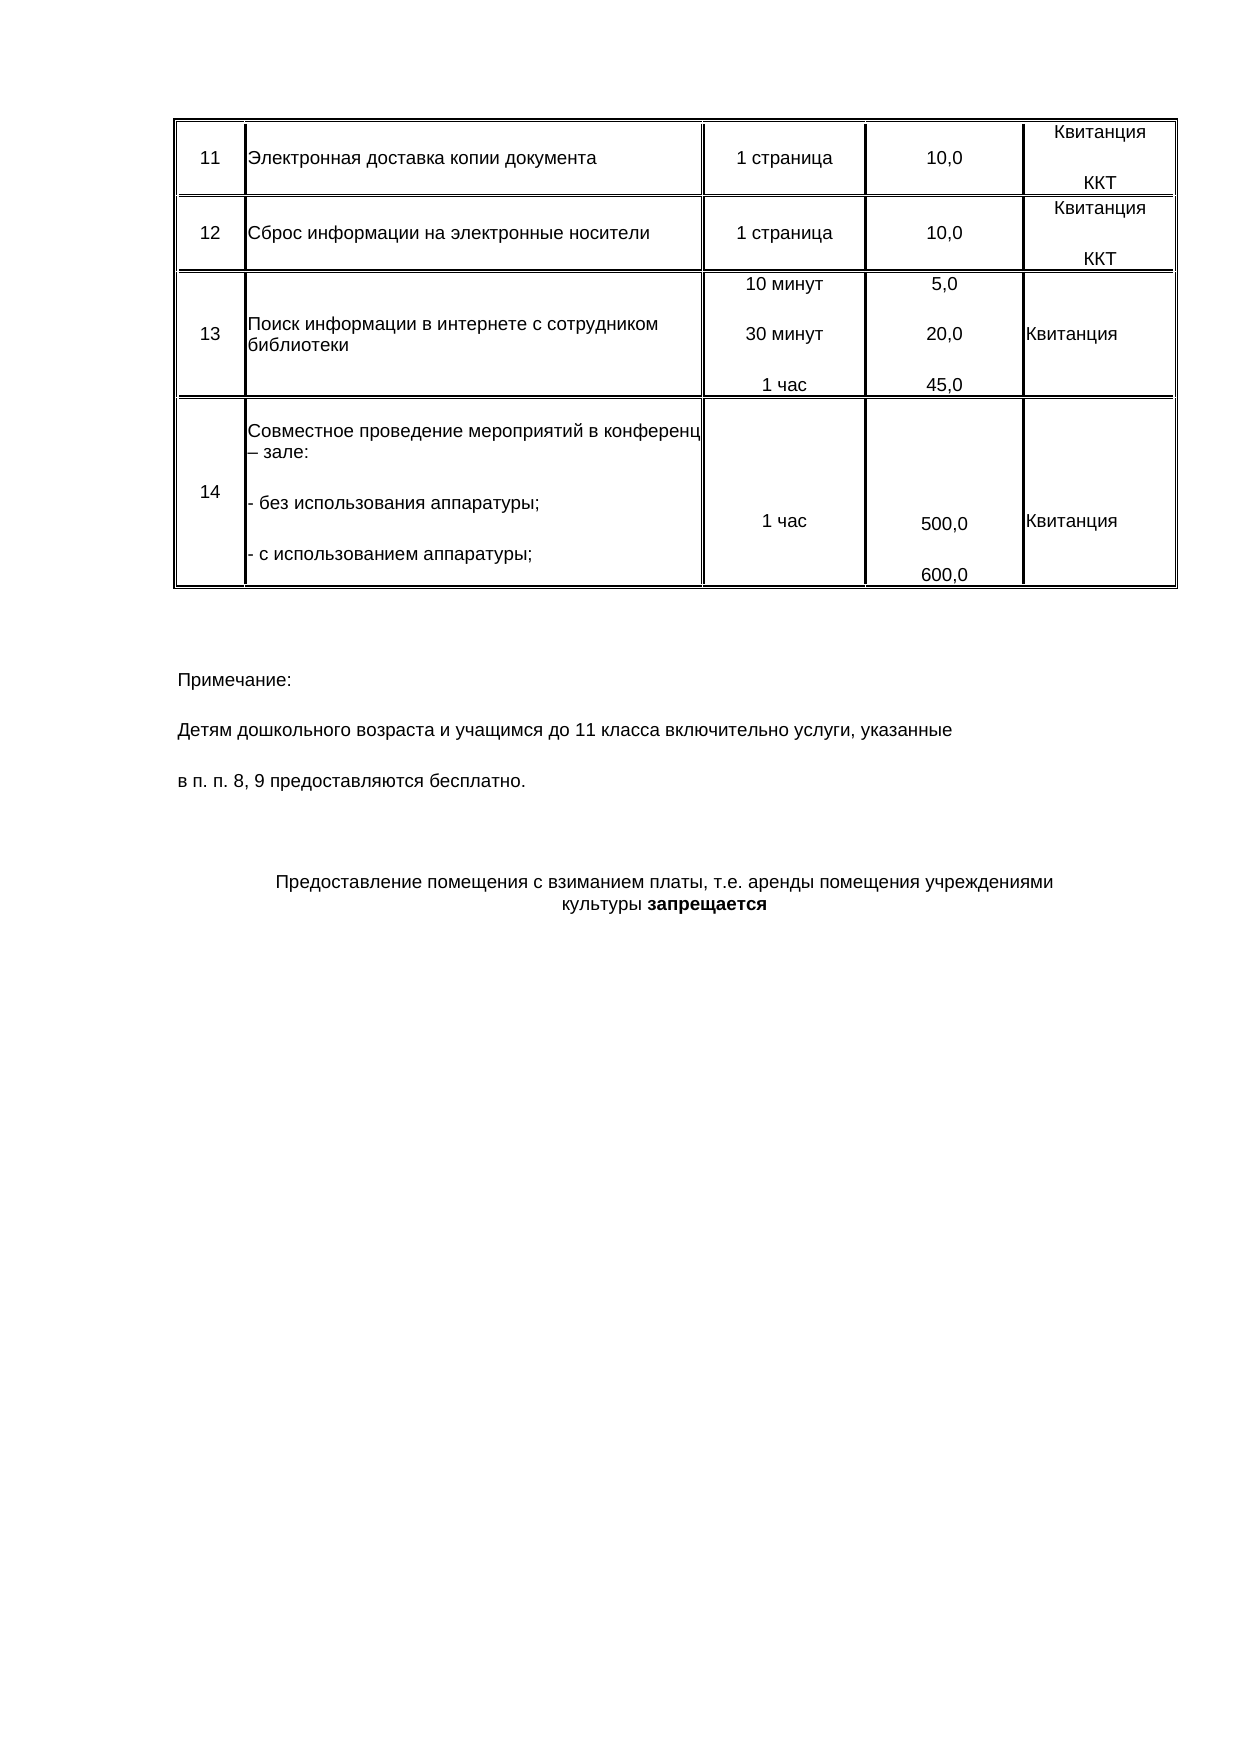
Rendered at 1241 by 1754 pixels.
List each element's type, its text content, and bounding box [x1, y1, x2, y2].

table_cell Совместное проведение мероприятий в конференц – зале: - без использования аппаратуры; - с использованием аппаратуры; [245, 395, 703, 585]
table_cell 1 страница [703, 122, 865, 194]
table_cell 10,0 [867, 197, 1022, 269]
table_cell Поиск информации в интернете с сотрудником библиотеки [247, 273, 701, 395]
table_cell 500,0 600,0 [865, 399, 1023, 585]
text Детям дошкольного возраста и учащимся до 11 класса включительно услуги, указанные [177, 719, 1152, 741]
table_cell Квитанция ККТ [1023, 122, 1175, 194]
text Примечание: [177, 668, 1152, 690]
table_cell 13 [177, 269, 244, 395]
table_cell Квитанция [1023, 395, 1175, 585]
table_cell 14 [177, 395, 245, 585]
table_cell 1 страница [705, 197, 864, 269]
table_cell Сброс информации на электронные носители [247, 197, 701, 269]
table_cell 11 [177, 120, 245, 194]
table_cell Квитанция ККТ [1023, 194, 1176, 269]
table_cell Квитанция [1025, 269, 1175, 395]
table_cell 12 [175, 194, 245, 269]
text Предоставление помещения с взиманием платы, т.е. аренды помещения учреждениями культуры запрещается [177, 871, 1152, 914]
table_cell 5,0 20,0 45,0 [867, 273, 1022, 395]
table_cell Электронная доставка копии документа [245, 120, 703, 194]
table_cell 10 минут 30 минут 1 час [705, 273, 864, 395]
text в п. п. 8, 9 предоставляются бесплатно. [177, 770, 1152, 791]
table_cell 10,0 [865, 122, 1023, 194]
table_cell 1 час [703, 399, 865, 585]
